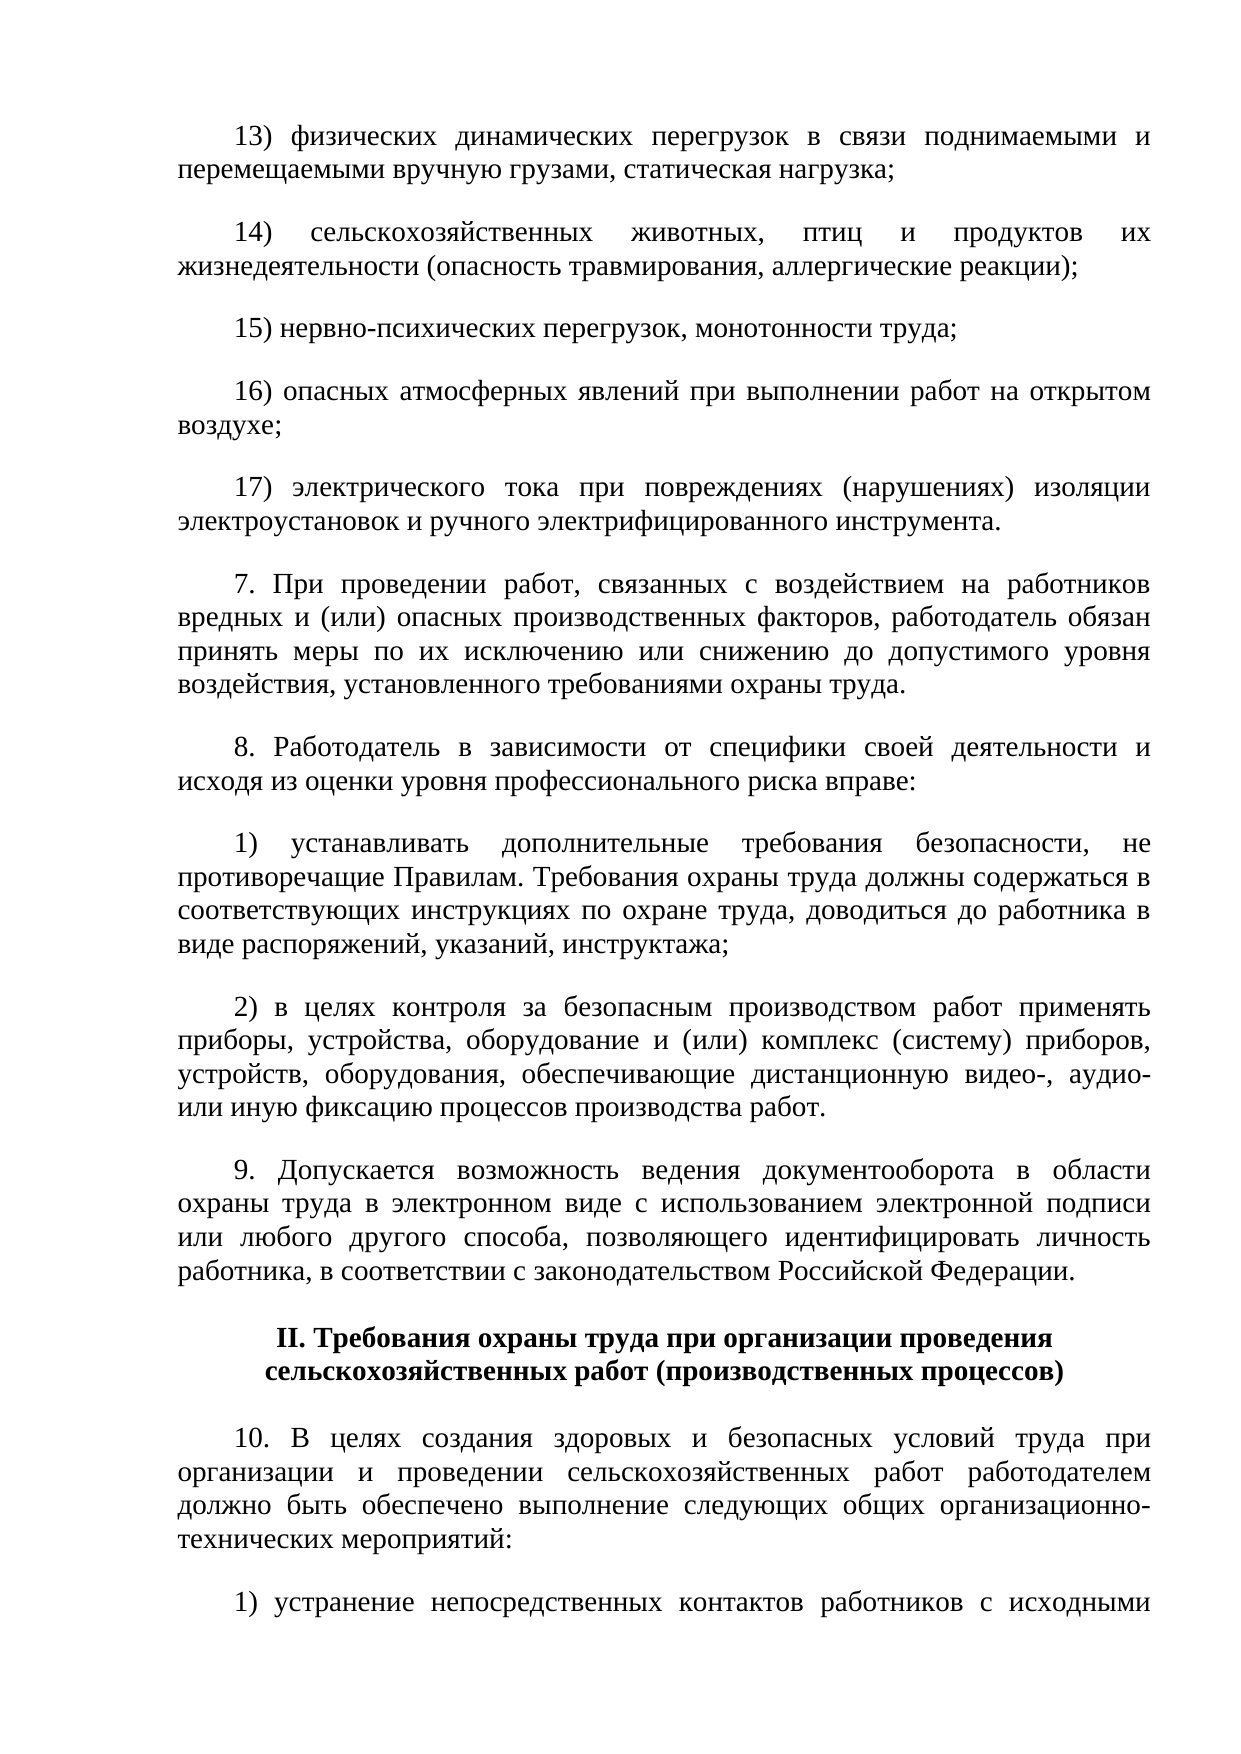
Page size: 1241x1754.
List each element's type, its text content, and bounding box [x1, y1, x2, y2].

text 10. В целях создания здоровых и безопасных условий труда при организации и проведении сельскохозяйственных работ работодателем должно быть обеспечено выполнение следующих общих организационно-технических мероприятий: [177, 1420, 1152, 1554]
text 17) электрического тока при повреждениях (нарушениях) изоляции электроустановок и ручного электрифицированного инструмента. [177, 469, 1152, 537]
text 16) опасных атмосферных явлений при выполнении работ на открытом воздухе; [177, 373, 1152, 440]
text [177, 1584, 1152, 1617]
text 13) физических динамических перегрузок в связи поднимаемыми и перемещаемыми вручную грузами, статическая нагрузка; [177, 118, 1152, 185]
text 9. Допускается возможность ведения документооборота в области охраны труда в электронном виде с использованием электронной подписи или любого другого способа, позволяющего идентифицировать личность работника, в соответствии с законодательством Российской Федерации. [177, 1152, 1152, 1286]
title сельскохозяйственных работ (производственных процессов) [177, 1353, 1152, 1387]
text 15) нервно-психических перегрузок, монотонности труда; [177, 311, 1152, 344]
text 8. Работодатель в зависимости от специфики своей деятельности и исходя из оценки уровня профессионального риска вправе: [177, 729, 1152, 796]
text 1) устанавливать дополнительные требования безопасности, не противоречащие Правилам. Требования охраны труда должны содержаться в соответствующих инструкциях по охране труда, доводиться до работника в виде распоряжений, указаний, инструктажа; [177, 825, 1152, 959]
text 7. При проведении работ, связанных с воздействием на работников вредных и (или) опасных производственных факторов, работодатель обязан принять меры по их исключению или снижению до допустимого уровня воздействия, установленного требованиями охраны труда. [177, 566, 1152, 700]
text 2) в целях контроля за безопасным производством работ применять приборы, устройства, оборудование и (или) комплекс (систему) приборов, устройств, оборудования, обеспечивающие дистанционную видео-, аудио- или иную фиксацию процессов производства работ. [177, 989, 1152, 1123]
text 14) сельскохозяйственных животных, птиц и продуктов их жизнедеятельности (опасность травмирования, аллергические реакции); [177, 214, 1152, 281]
title II. Требования охраны труда при организации проведения [177, 1320, 1152, 1353]
